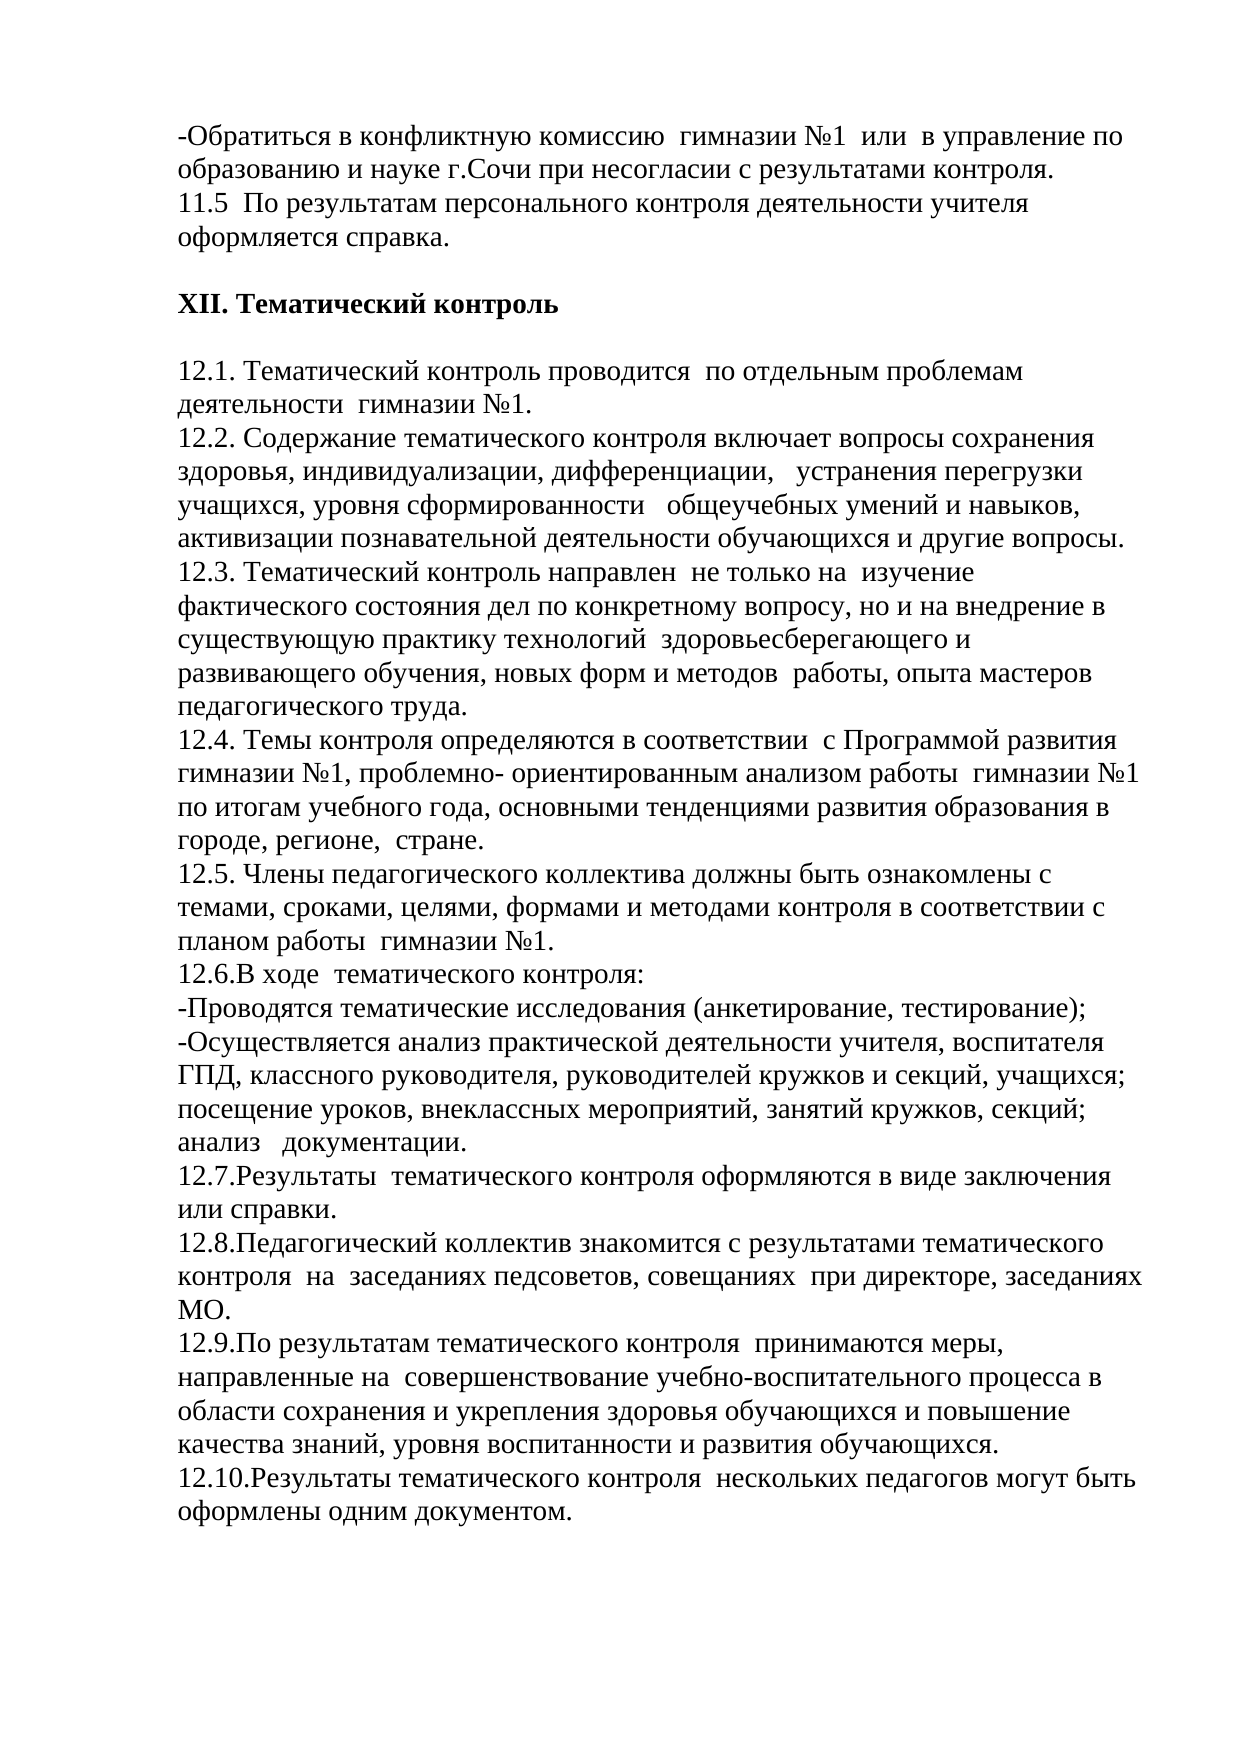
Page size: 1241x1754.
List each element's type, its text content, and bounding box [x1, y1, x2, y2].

text 12.5. Члены педагогического коллектива должны быть ознакомлены с темами, сроками, целями, формами и методами контроля в соответствии с планом работы гимназии №1. [177, 856, 1152, 957]
text 12.2. Содержание тематического контроля включает вопросы сохранения здоровья, индивидуализации, дифференциации, устранения перегрузки учащихся, уровня сформированности общеучебных умений и навыков, активизации познавательной деятельности обучающихся и другие вопросы. [177, 420, 1152, 554]
text 12.9.По результатам тематического контроля принимаются меры, направленные на совершенствование учебно-воспитательного процесса в области сохранения и укрепления здоровья обучающихся и повышение качества знаний, уровня воспитанности и развития обучающихся. [177, 1326, 1152, 1460]
text 12.10.Результаты тематического контроля нескольких педагогов могут быть оформлены одним документом. [177, 1460, 1152, 1527]
text 12.7.Результаты тематического контроля оформляются в виде заключения или справки. [177, 1158, 1152, 1225]
text -Осуществляется анализ практической деятельности учителя, воспитателя ГПД, классного руководителя, руководителей кружков и секций, учащихся; посещение уроков, внеклассных мероприятий, занятий кружков, секций; анализ документации. [177, 1024, 1152, 1158]
text -Обратиться в конфликтную комиссию гимназии №1 или в управление по образованию и науке г.Сочи при несогласии с результатами контроля. [177, 118, 1152, 185]
text 11.5 По результатам персонального контроля деятельности учителя оформляется справка. [177, 185, 1152, 252]
text -Проводятся тематические исследования (анкетирование, тестирование); [177, 990, 1152, 1024]
text 12.8.Педагогический коллектив знакомится с результатами тематического контроля на заседаниях педсоветов, совещаниях при директоре, заседаниях МО. [177, 1225, 1152, 1326]
text 12.1. Тематический контроль проводится по отдельным проблемам деятельности гимназии №1. [177, 353, 1152, 420]
text 12.6.В ходе тематического контроля: [177, 957, 1152, 990]
text 12.3. Тематический контроль направлен не только на изучение фактического состояния дел по конкретному вопросу, но и на внедрение в существующую практику технологий здоровьесберегающего и развивающего обучения, новых форм и методов работы, опыта мастеров педагогического труда. [177, 554, 1152, 722]
text XII. Тематический контроль [177, 286, 1152, 319]
text 12.4. Темы контроля определяются в соответствии с Программой развития гимназии №1, проблемно- ориентированным анализом работы гимназии №1 по итогам учебного года, основными тенденциями развития образования в городе, регионе, стране. [177, 722, 1152, 856]
